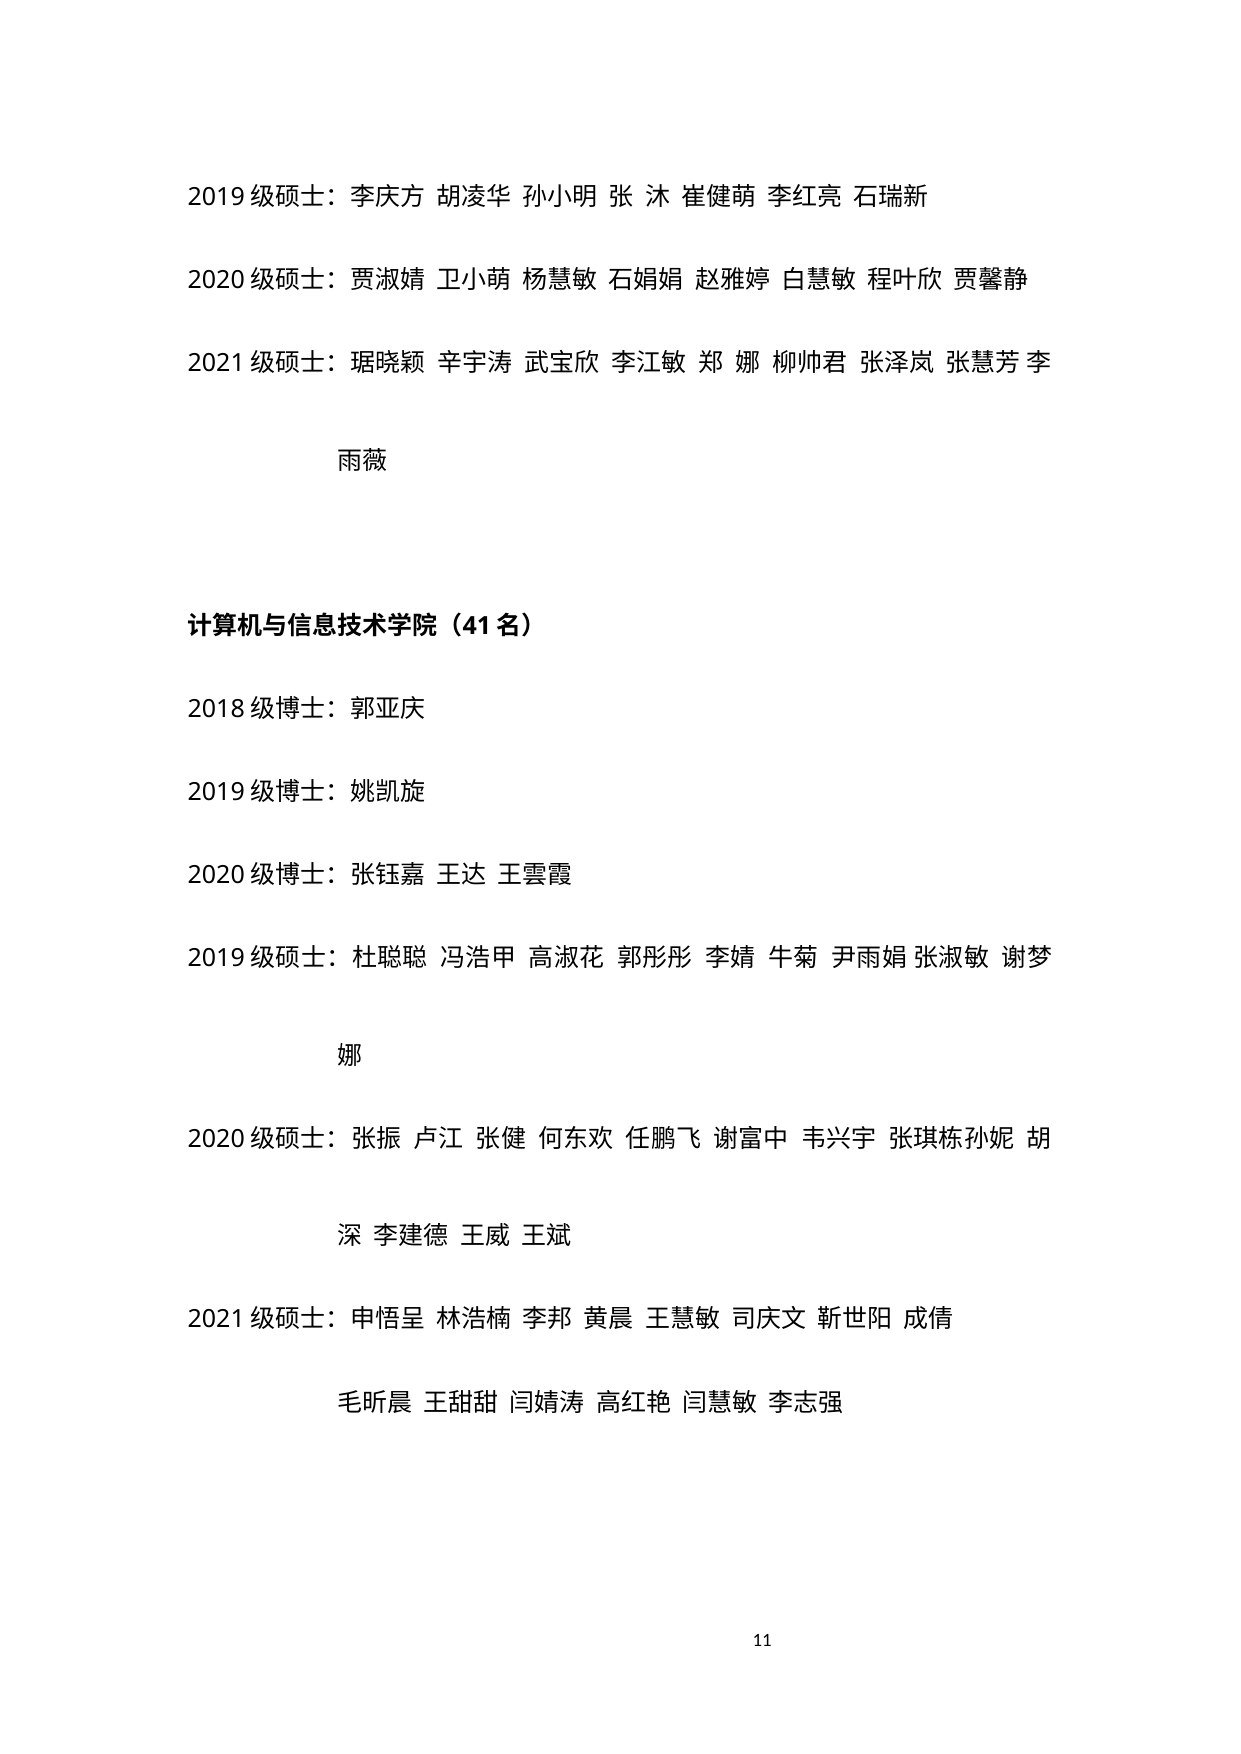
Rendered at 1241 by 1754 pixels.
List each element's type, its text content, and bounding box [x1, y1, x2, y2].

text 2020级博士：张钰嘉 王达 王雲霞 [187, 840, 1053, 905]
text 毛昕晨 王甜甜 闫婧涛 高红艳 闫慧敏 李志强 [337, 1368, 1053, 1433]
text 2019级博士：姚凯旋 [187, 757, 1053, 822]
text 2018级博士：郭亚庆 [187, 674, 1053, 739]
text 2021级硕士：琚晓颖 辛宇涛 武宝欣 李江敏 郑 娜 柳帅君 张泽岚 张慧芳 李雨薇 [187, 328, 1053, 491]
text 计算机与信息技术学院（41名） [187, 591, 1053, 656]
text 2019级硕士：杜聪聪 冯浩甲 高淑花 郭彤彤 李婧 牛菊 尹雨娟 张淑敏 谢梦娜 [187, 923, 1053, 1086]
text 2021级硕士：申悟呈 林浩楠 李邦 黄晨 王慧敏 司庆文 靳世阳 成倩 [187, 1284, 1053, 1349]
text 2020级硕士：张振 卢江 张健 何东欢 任鹏飞 谢富中 韦兴宇 张琪栋孙妮 胡深 李建德 王威 王斌 [187, 1104, 1053, 1266]
text 2019级硕士：李庆方 胡凌华 孙小明 张 沐 崔健萌 李红亮 石瑞新 [187, 162, 1053, 227]
text 2020级硕士：贾淑婧 卫小萌 杨慧敏 石娟娟 赵雅婷 白慧敏 程叶欣 贾馨静 [187, 245, 1053, 310]
